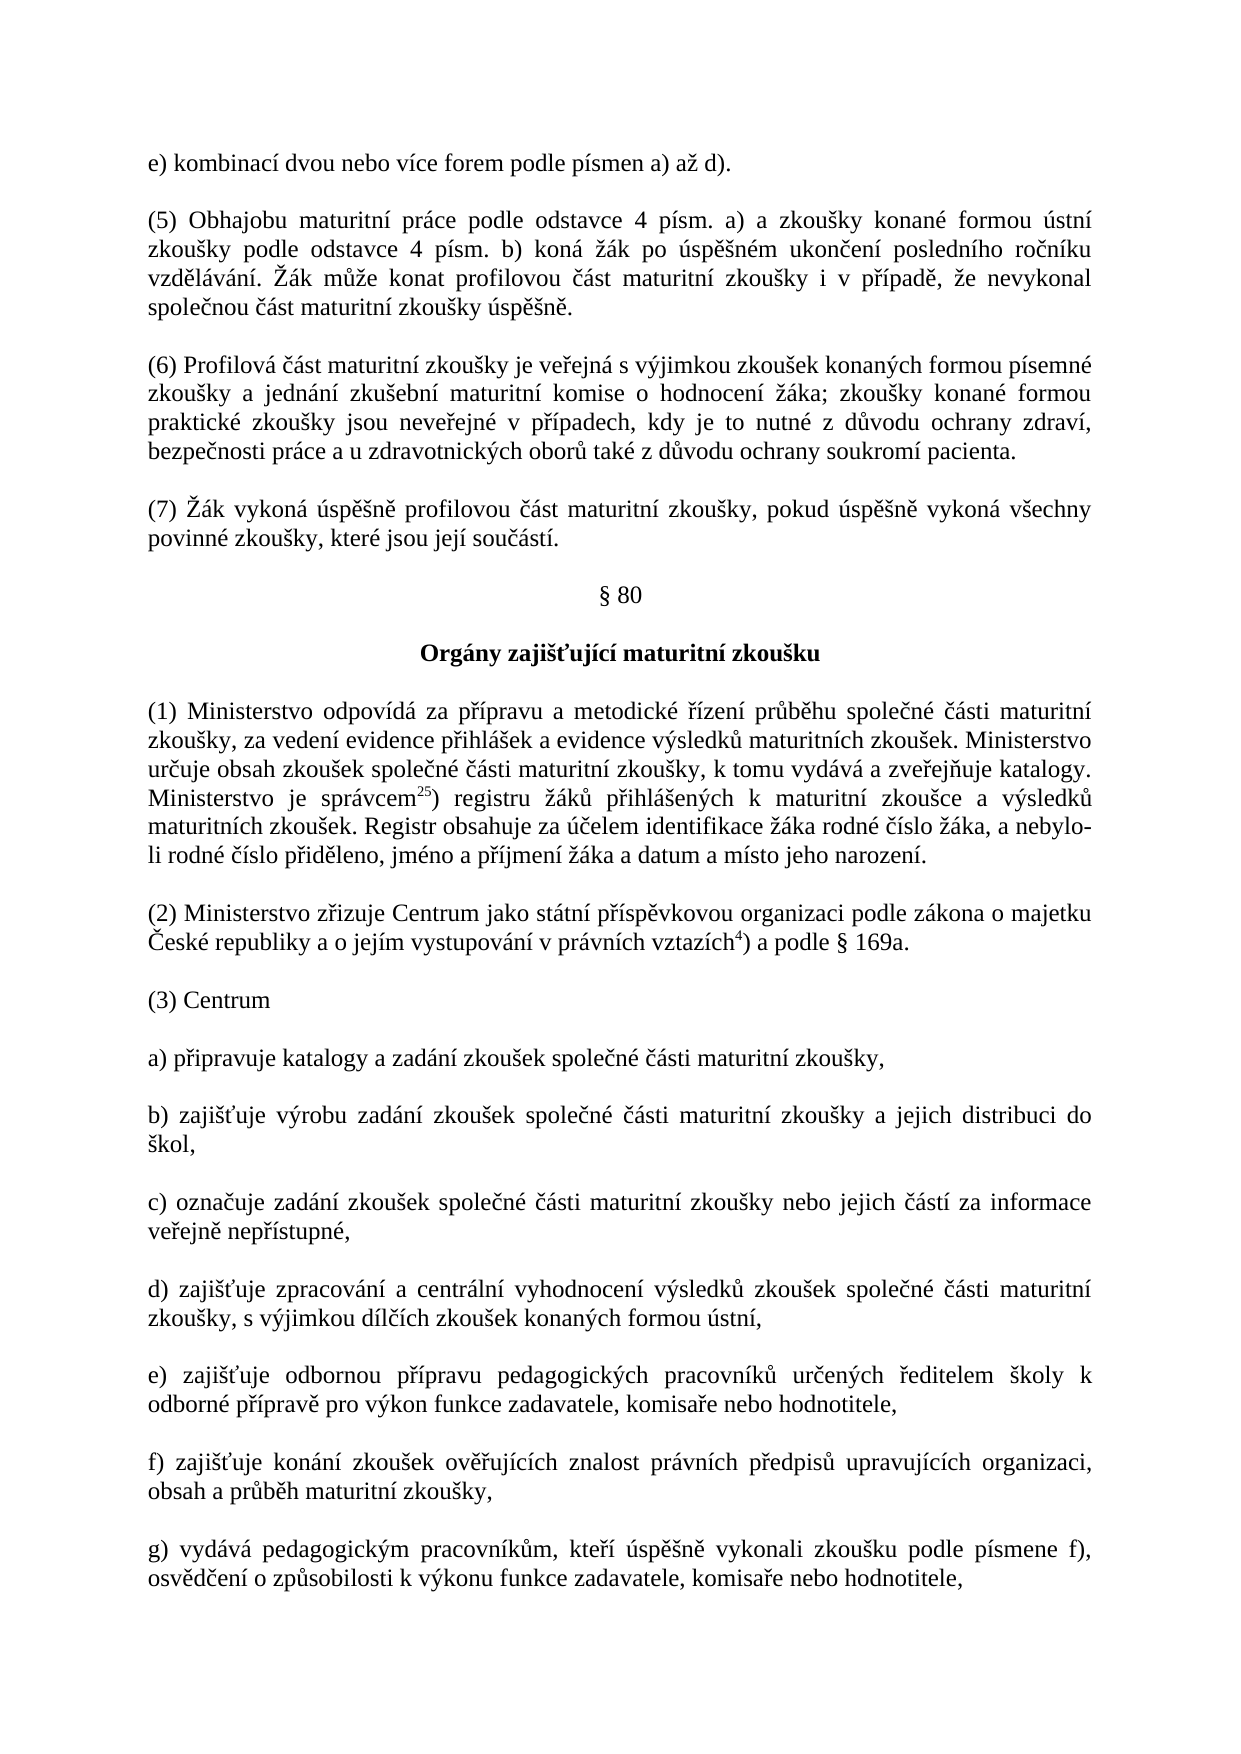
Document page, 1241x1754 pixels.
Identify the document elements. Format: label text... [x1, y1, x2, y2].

text (5) Obhajobu maturitní práce podle odstavce 4 písm. a) a zkoušky konané formou ústní zkoušky podle odstavce 4 písm. b) koná žák po úspěšném ukončení posledního ročníku vzdělávání. Žák může konat profilovou část maturitní zkoušky i v případě, že nevykonal společnou část maturitní zkoušky úspěšně. [148, 206, 1093, 321]
text c) označuje zadání zkoušek společné části maturitní zkoušky nebo jejich částí za informace veřejně nepřístupné, [148, 1187, 1093, 1245]
text (6) Profilová část maturitní zkoušky je veřejná s výjimkou zkoušek konaných formou písemné zkoušky a jednání zkušební maturitní komise o hodnocení žáka; zkoušky konané formou praktické zkoušky jsou neveřejné v případech, kdy je to nutné z důvodu ochrany zdraví, bezpečnosti práce a u zdravotnických oborů také z důvodu ochrany soukromí pacienta. [148, 350, 1093, 465]
text a) připravuje katalogy a zadání zkoušek společné části maturitní zkoušky, [148, 1043, 1093, 1071]
text (3) Centrum [148, 985, 1093, 1013]
text f) zajišťuje konání zkoušek ověřujících znalost právních předpisů upravujících organizaci, obsah a průběh maturitní zkoušky, [148, 1447, 1093, 1505]
text b) zajišťuje výrobu zadání zkoušek společné části maturitní zkoušky a jejich distribuci do škol, [148, 1101, 1093, 1158]
text (1) Ministerstvo odpovídá za přípravu a metodické řízení průběhu společné části maturitní zkoušky, za vedení evidence přihlášek a evidence výsledků maturitních zkoušek. Ministerstvo určuje obsah zkoušek společné části maturitní zkoušky, k tomu vydává a zveřejňuje katalogy. Ministerstvo je správcem25) registru žáků přihlášených k maturitní zkoušce a výsledků maturitních zkoušek. Registr obsahuje za účelem identifikace žáka rodné číslo žáka, a nebylo-li rodné číslo přiděleno, jméno a příjmení žáka a datum a místo jeho narození. [148, 696, 1093, 869]
text (7) Žák vykoná úspěšně profilovou část maturitní zkoušky, pokud úspěšně vykoná všechny povinné zkoušky, které jsou její součástí. [148, 494, 1093, 551]
text Orgány zajišťující maturitní zkoušku [148, 638, 1093, 667]
text e) zajišťuje odbornou přípravu pedagogických pracovníků určených ředitelem školy k odborné přípravě pro výkon funkce zadavatele, komisaře nebo hodnotitele, [148, 1361, 1093, 1418]
text (2) Ministerstvo zřizuje Centrum jako státní příspěvkovou organizaci podle zákona o majetku České republiky a o jejím vystupování v právních vztazích4) a podle § 169a. [148, 898, 1093, 956]
text g) vydává pedagogickým pracovníkům, kteří úspěšně vykonali zkoušku podle písmene f), osvědčení o způsobilosti k výkonu funkce zadavatele, komisaře nebo hodnotitele, [148, 1534, 1093, 1591]
text d) zajišťuje zpracování a centrální vyhodnocení výsledků zkoušek společné části maturitní zkoušky, s výjimkou dílčích zkoušek konaných formou ústní, [148, 1274, 1093, 1331]
text § 80 [148, 581, 1093, 609]
text e) kombinací dvou nebo více forem podle písmen a) až d). [148, 148, 1093, 176]
